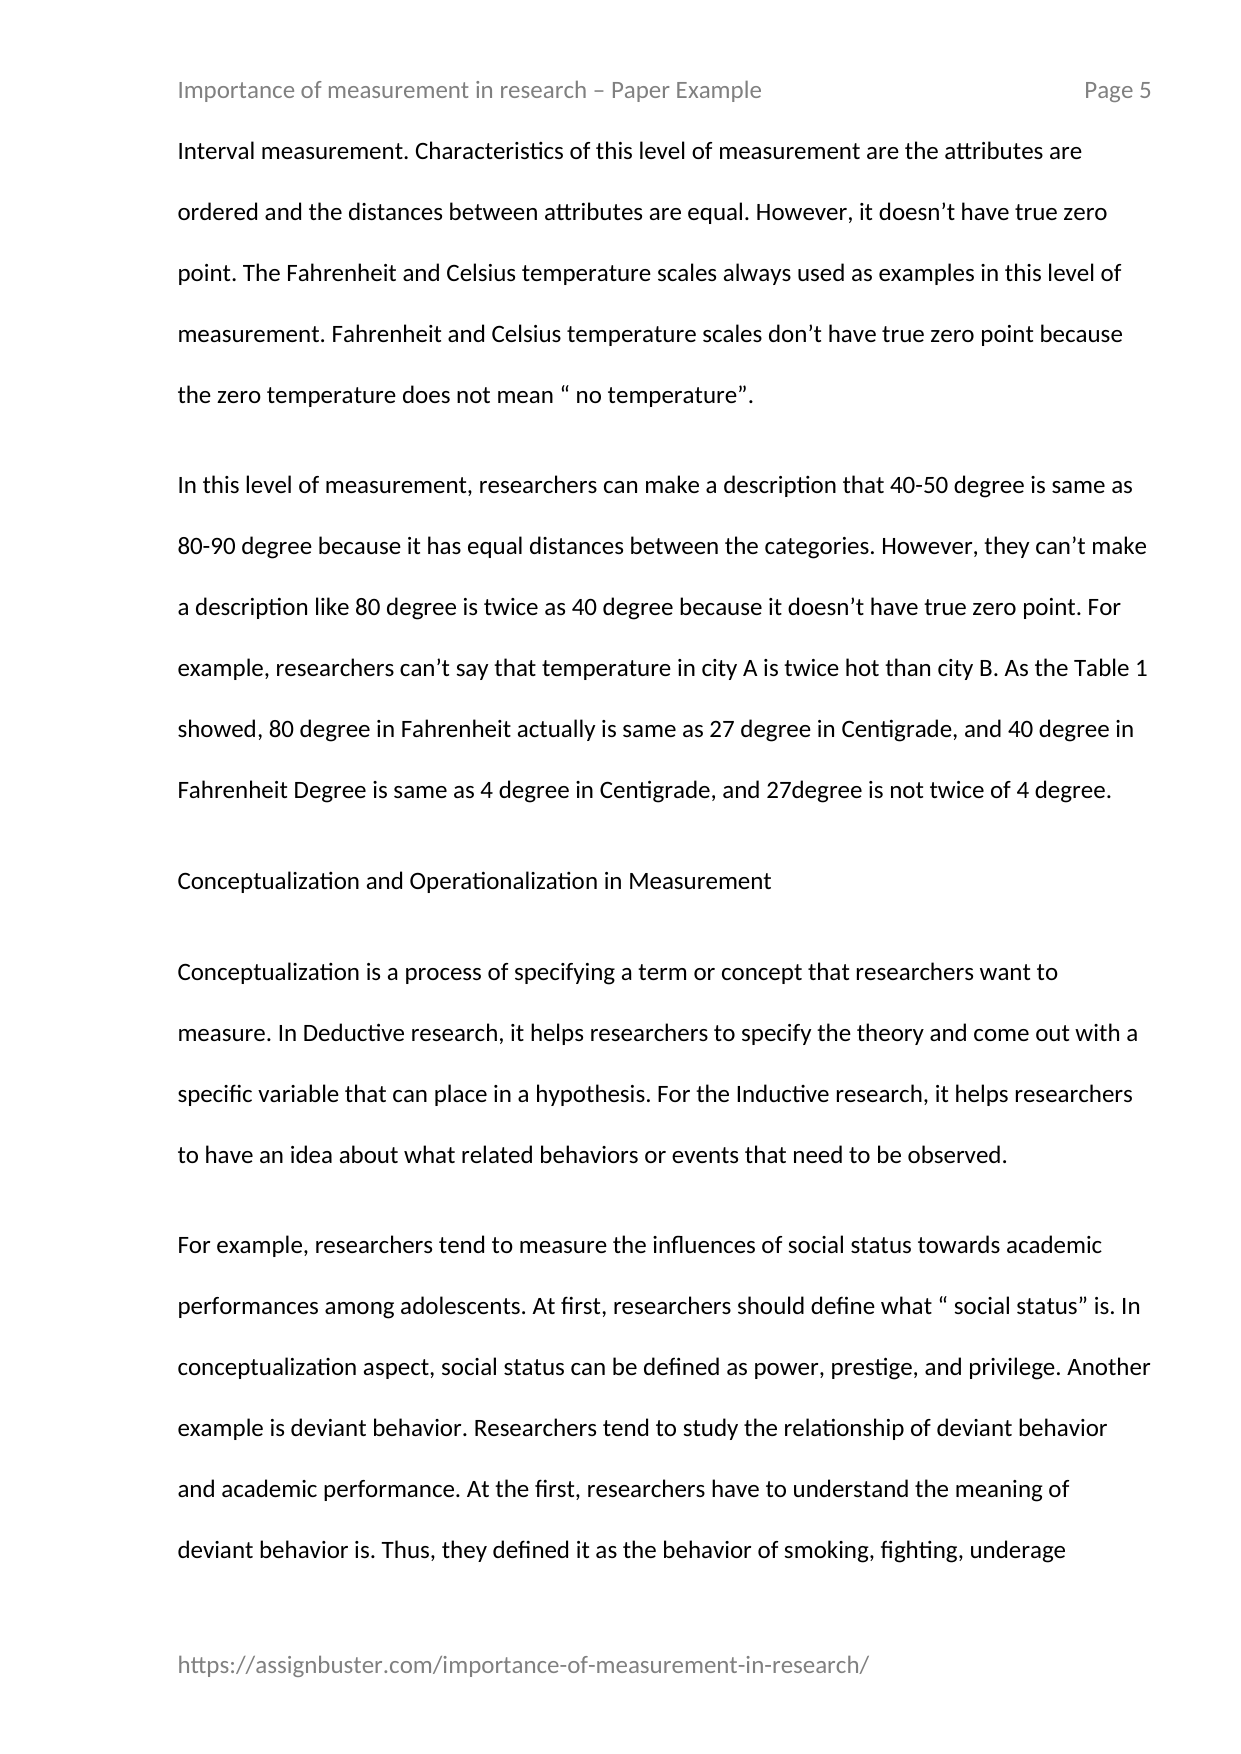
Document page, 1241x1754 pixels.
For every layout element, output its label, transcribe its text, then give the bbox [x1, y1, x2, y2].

text Interval measurement. Characteristics of this level of measurement are the attributes are ordered and the distances between attributes are equal. However, it doesn’t have true zero point. The Fahrenheit and Celsius temperature scales always used as examples in this level of measurement. Fahrenheit and Celsius temperature scales don’t have true zero point because the zero temperature does not mean “ no temperature”. [177, 135, 1152, 409]
text In this level of measurement, researchers can make a description that 40-50 degree is same as 80-90 degree because it has equal distances between the categories. However, they can’t make a description like 80 degree is twice as 40 degree because it doesn’t have true zero point. For example, researchers can’t say that temperature in city A is twice hot than city B. As the Table 1 showed, 80 degree in Fahrenheit actually is same as 27 degree in Centigrade, and 40 degree in Fahrenheit Degree is same as 4 degree in Centigrade, and 27degree is not twice of 4 degree. [177, 469, 1152, 805]
text Conceptualization and Operationalization in Measurement [177, 865, 1152, 896]
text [177, 1229, 1152, 1565]
text Conceptualization is a process of specifying a term or concept that researchers want to measure. In Deductive research, it helps researchers to specify the theory and come out with a specific variable that can place in a hypothesis. For the Inductive research, it helps researchers to have an idea about what related behaviors or events that need to be observed. [177, 956, 1152, 1169]
